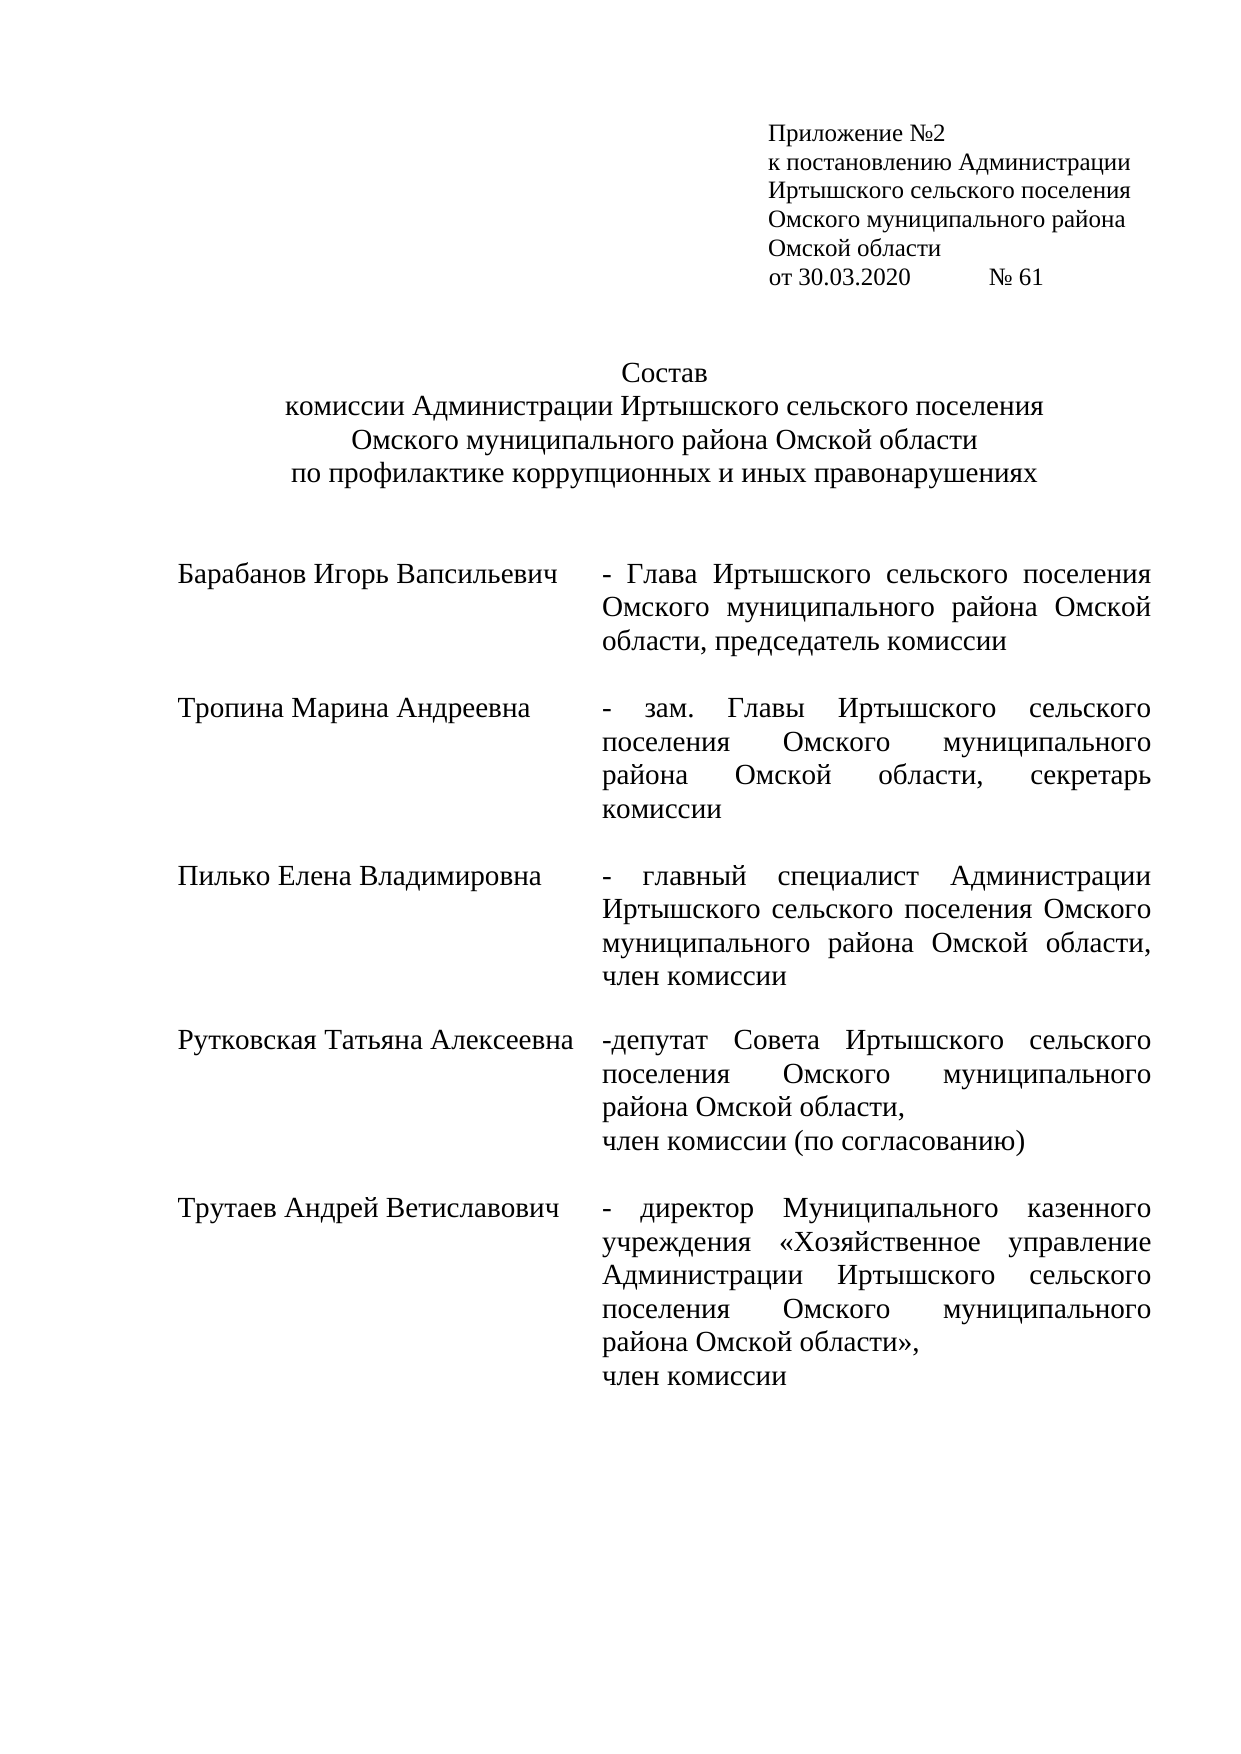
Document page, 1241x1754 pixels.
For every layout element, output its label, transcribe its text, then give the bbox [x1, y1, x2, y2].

text к постановлению Администрации [768, 147, 1152, 176]
text Приложение №2 [768, 118, 1152, 147]
text Омской области [768, 233, 1152, 262]
table_cell Трутаев Андрей Ветиславович [166, 1190, 591, 1391]
table_cell Рутковская Татьяна Алексеевна [166, 1023, 591, 1190]
text Омского муниципального района [768, 204, 1152, 233]
table_cell - зам. Главы Иртышского сельского поселения Омского муниципального района Омской области, секретарь комиссии [591, 690, 1163, 858]
text от 30.03.2020 № 61 [768, 262, 1152, 291]
table_cell Тропина Марина Андреевна [166, 690, 591, 858]
text комиссии Администрации Иртышского сельского поселения [177, 388, 1152, 422]
text по профилактике коррупционных и иных правонарушениях [177, 455, 1152, 489]
table_cell - главный специалист Администрации Иртышского сельского поселения Омского муниципального района Омской области, член комиссии [591, 858, 1163, 1022]
text Состав [177, 355, 1152, 388]
table_cell - директор Муниципального казенного учреждения «Хозяйственное управление Администрации Иртышского сельского поселения Омского муниципального района Омской области», член комиссии [591, 1190, 1163, 1391]
table_cell -депутат Совета Иртышского сельского поселения Омского муниципального района Омской области, член комиссии (по согласованию) [591, 1023, 1163, 1190]
text Омского муниципального района Омской области [177, 422, 1152, 455]
table_cell Пилько Елена Владимировна [166, 858, 591, 1022]
table_header - Глава Иртышского сельского поселения Омского муниципального района Омской области, председатель комиссии [591, 556, 1163, 690]
table_header Барабанов Игорь Вапсильевич [166, 556, 591, 690]
text Иртышского сельского поселения [768, 176, 1152, 204]
